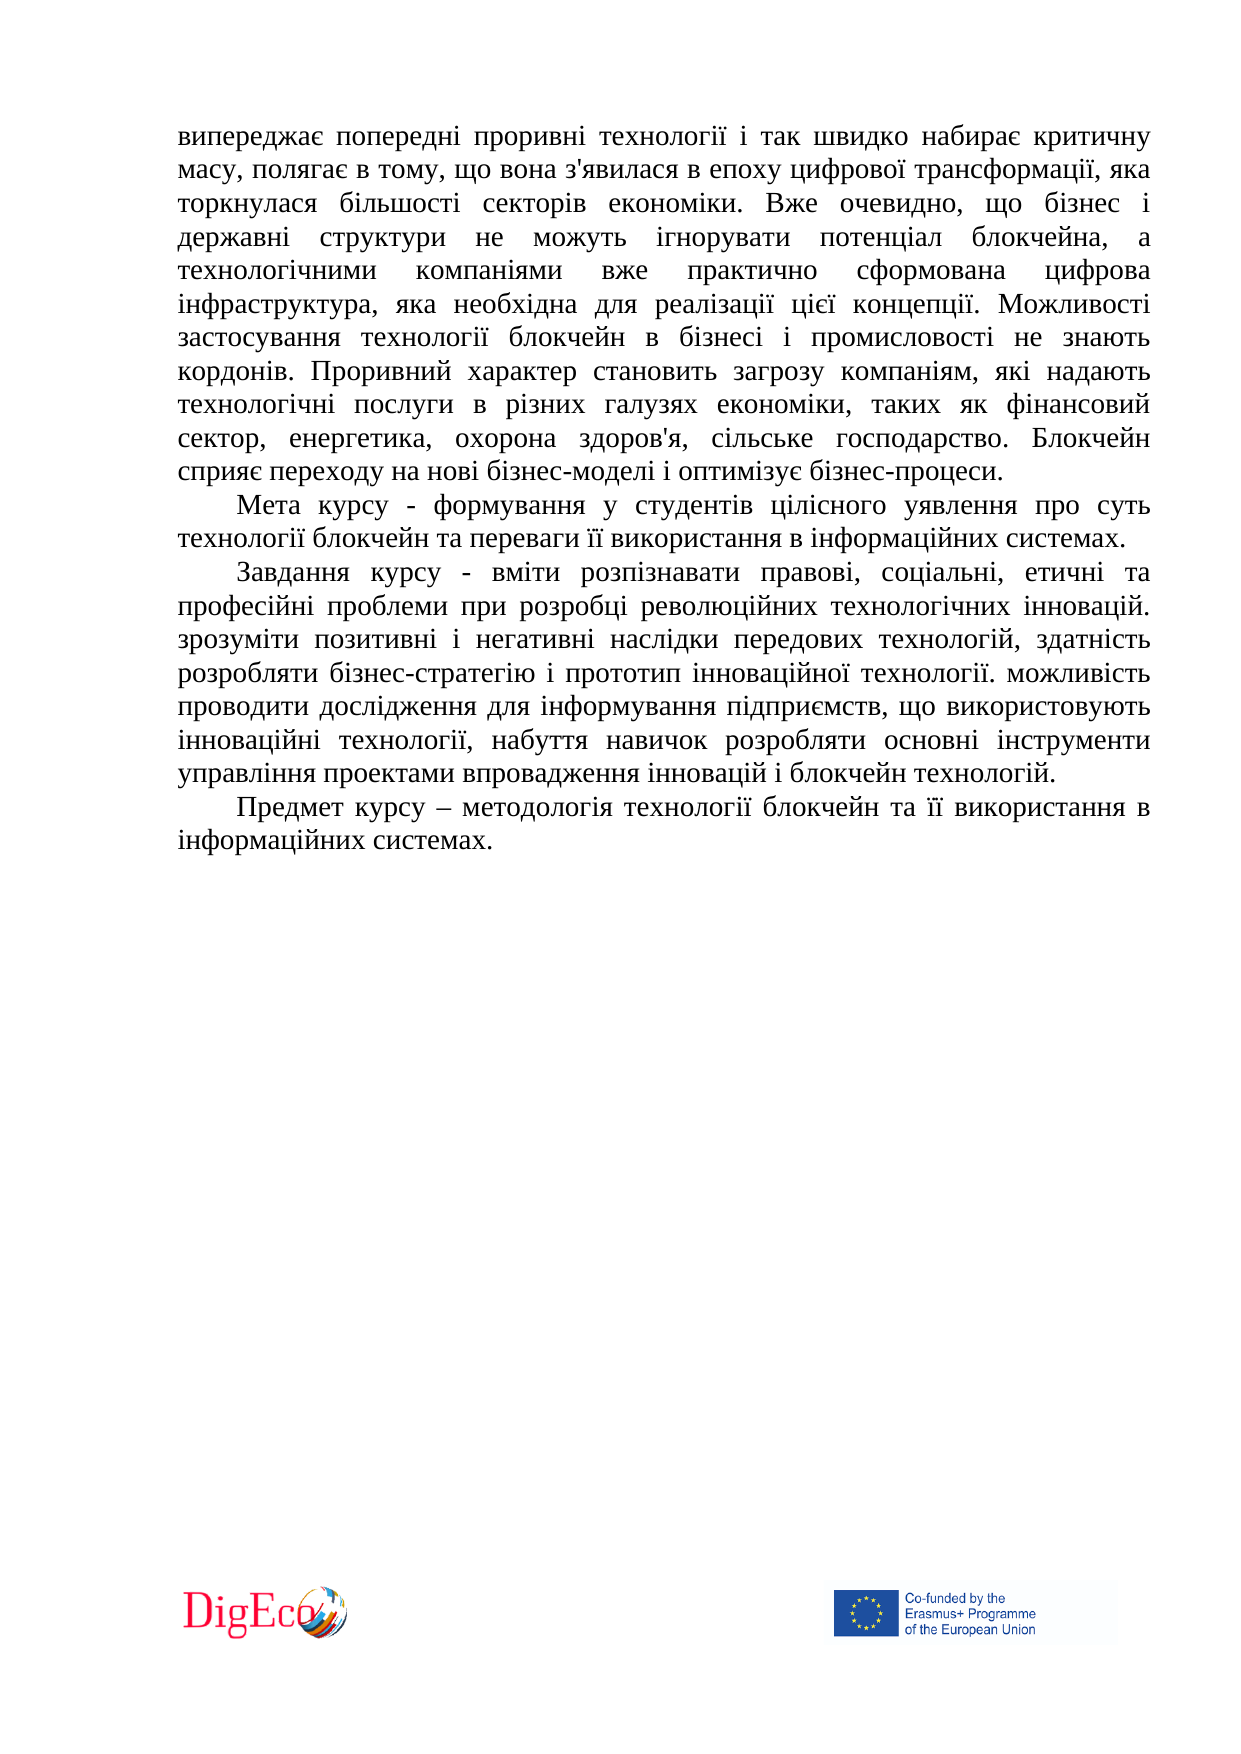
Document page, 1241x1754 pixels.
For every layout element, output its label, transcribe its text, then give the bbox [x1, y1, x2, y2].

picture [823, 1580, 1118, 1645]
picture [180, 1582, 350, 1643]
text Завдання курсу - вміти розпізнавати правові, соціальні, етичні та професійні проблеми при розробці революційних технологічних інновацій. зрозуміти позитивні і негативні наслідки передових технологій, здатність розробляти бізнес-стратегію і прототип інноваційної технології. можливість проводити дослідження для інформування підприємств, що використовують інноваційні технології, набуття навичок розробляти основні інструменти управління проектами впровадження інновацій і блокчейн технологій. [177, 554, 1152, 789]
text Мета курсу - формування у студентів цілісного уявлення про суть технології блокчейн та переваги її використання в інформаційних системах. [177, 487, 1152, 554]
text Предмет курсу – методологія технології блокчейн та її використання в інформаційних системах. [177, 789, 1152, 856]
